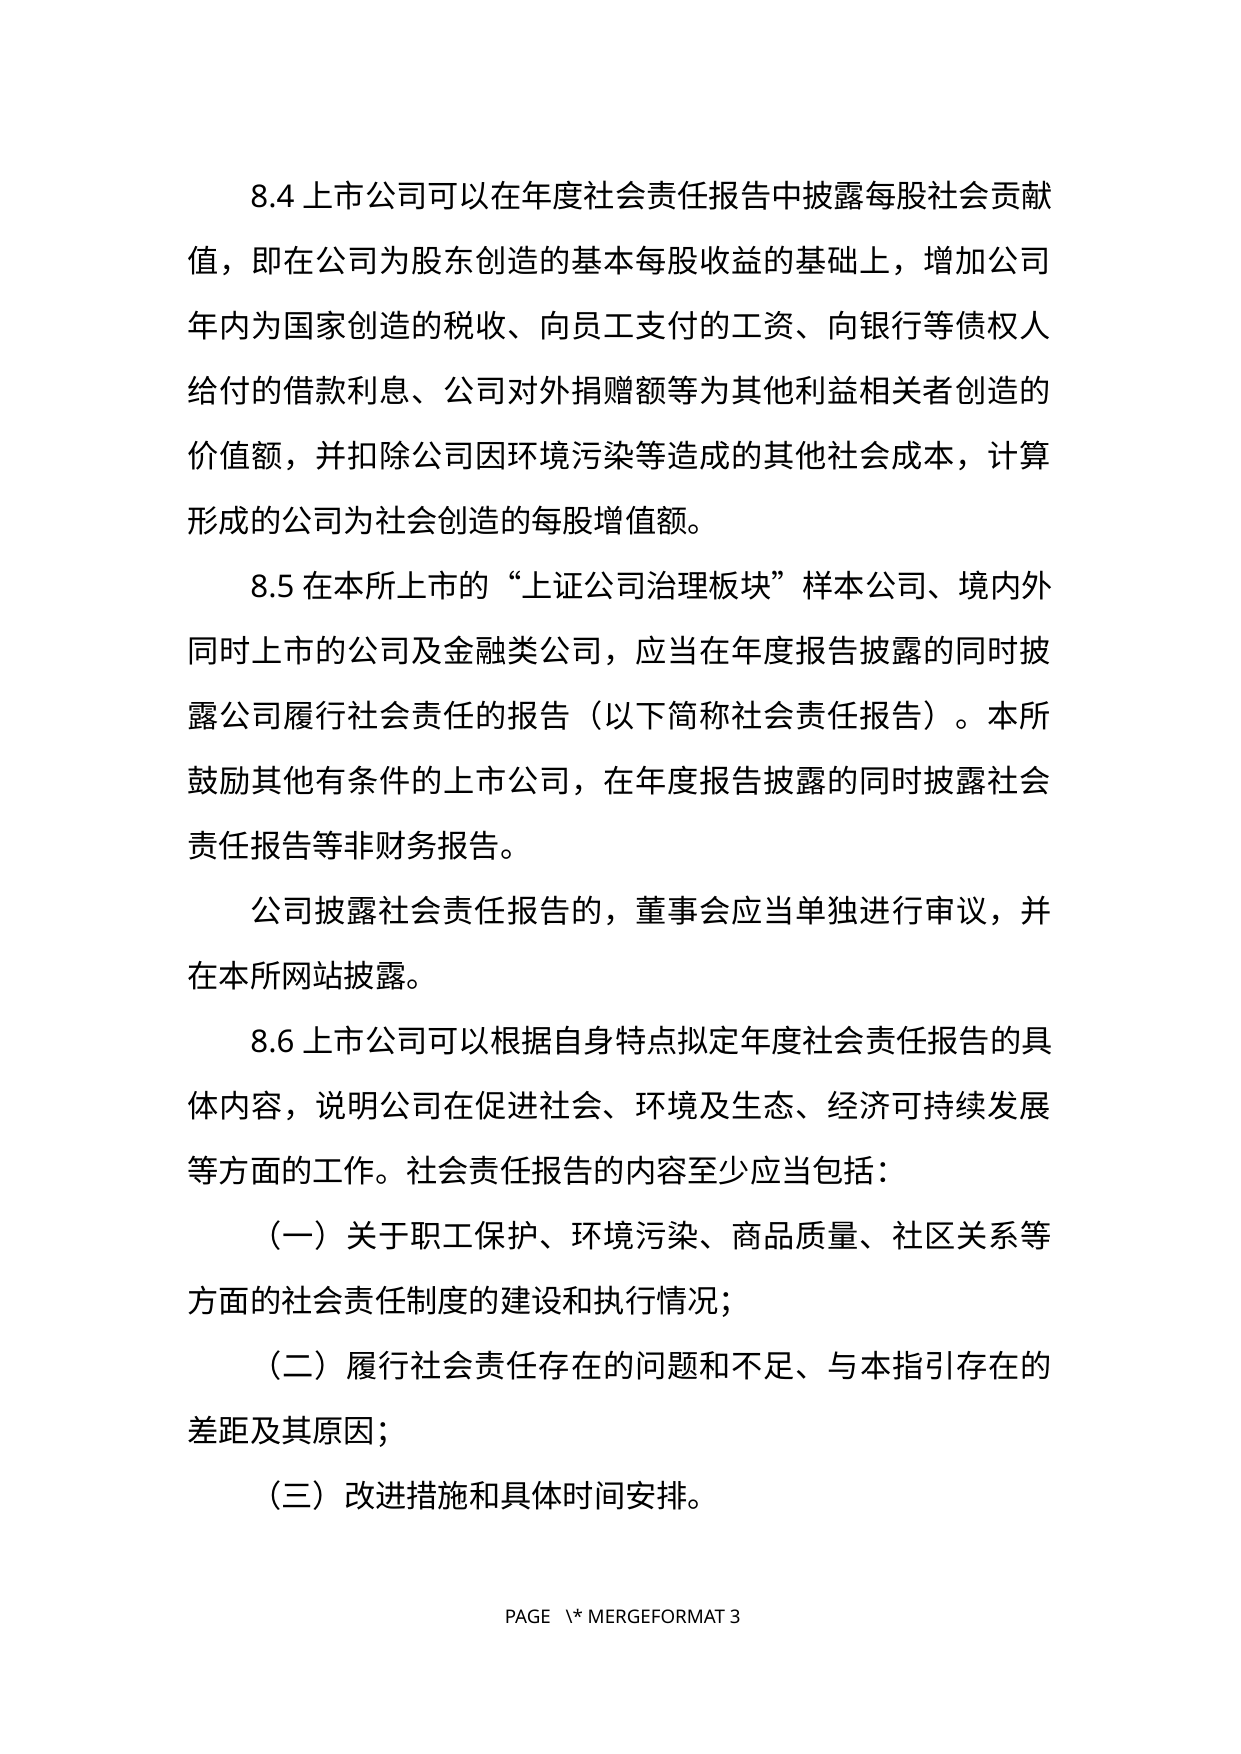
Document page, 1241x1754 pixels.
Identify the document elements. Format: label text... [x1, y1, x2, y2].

text （三）改进措施和具体时间安排。 [187, 1462, 1053, 1527]
text 公司披露社会责任报告的，董事会应当单独进行审议，并在本所网站披露。 [187, 877, 1053, 1007]
text （二）履行社会责任存在的问题和不足、与本指引存在的差距及其原因； [187, 1332, 1053, 1462]
text 8.5 在本所上市的“上证公司治理板块”样本公司、境内外同时上市的公司及金融类公司，应当在年度报告披露的同时披露公司履行社会责任的报告（以下简称社会责任报告）。本所鼓励其他有条件的上市公司，在年度报告披露的同时披露社会责任报告等非财务报告。 [187, 552, 1053, 877]
text 8.4 上市公司可以在年度社会责任报告中披露每股社会贡献值，即在公司为股东创造的基本每股收益的基础上，增加公司年内为国家创造的税收、向员工支付的工资、向银行等债权人给付的借款利息、公司对外捐赠额等为其他利益相关者创造的价值额，并扣除公司因环境污染等造成的其他社会成本，计算形成的公司为社会创造的每股增值额。 [187, 162, 1053, 552]
text （一）关于职工保护、环境污染、商品质量、社区关系等方面的社会责任制度的建设和执行情况； [187, 1202, 1053, 1332]
text 8.6 上市公司可以根据自身特点拟定年度社会责任报告的具体内容，说明公司在促进社会、环境及生态、经济可持续发展等方面的工作。社会责任报告的内容至少应当包括： [187, 1007, 1053, 1202]
